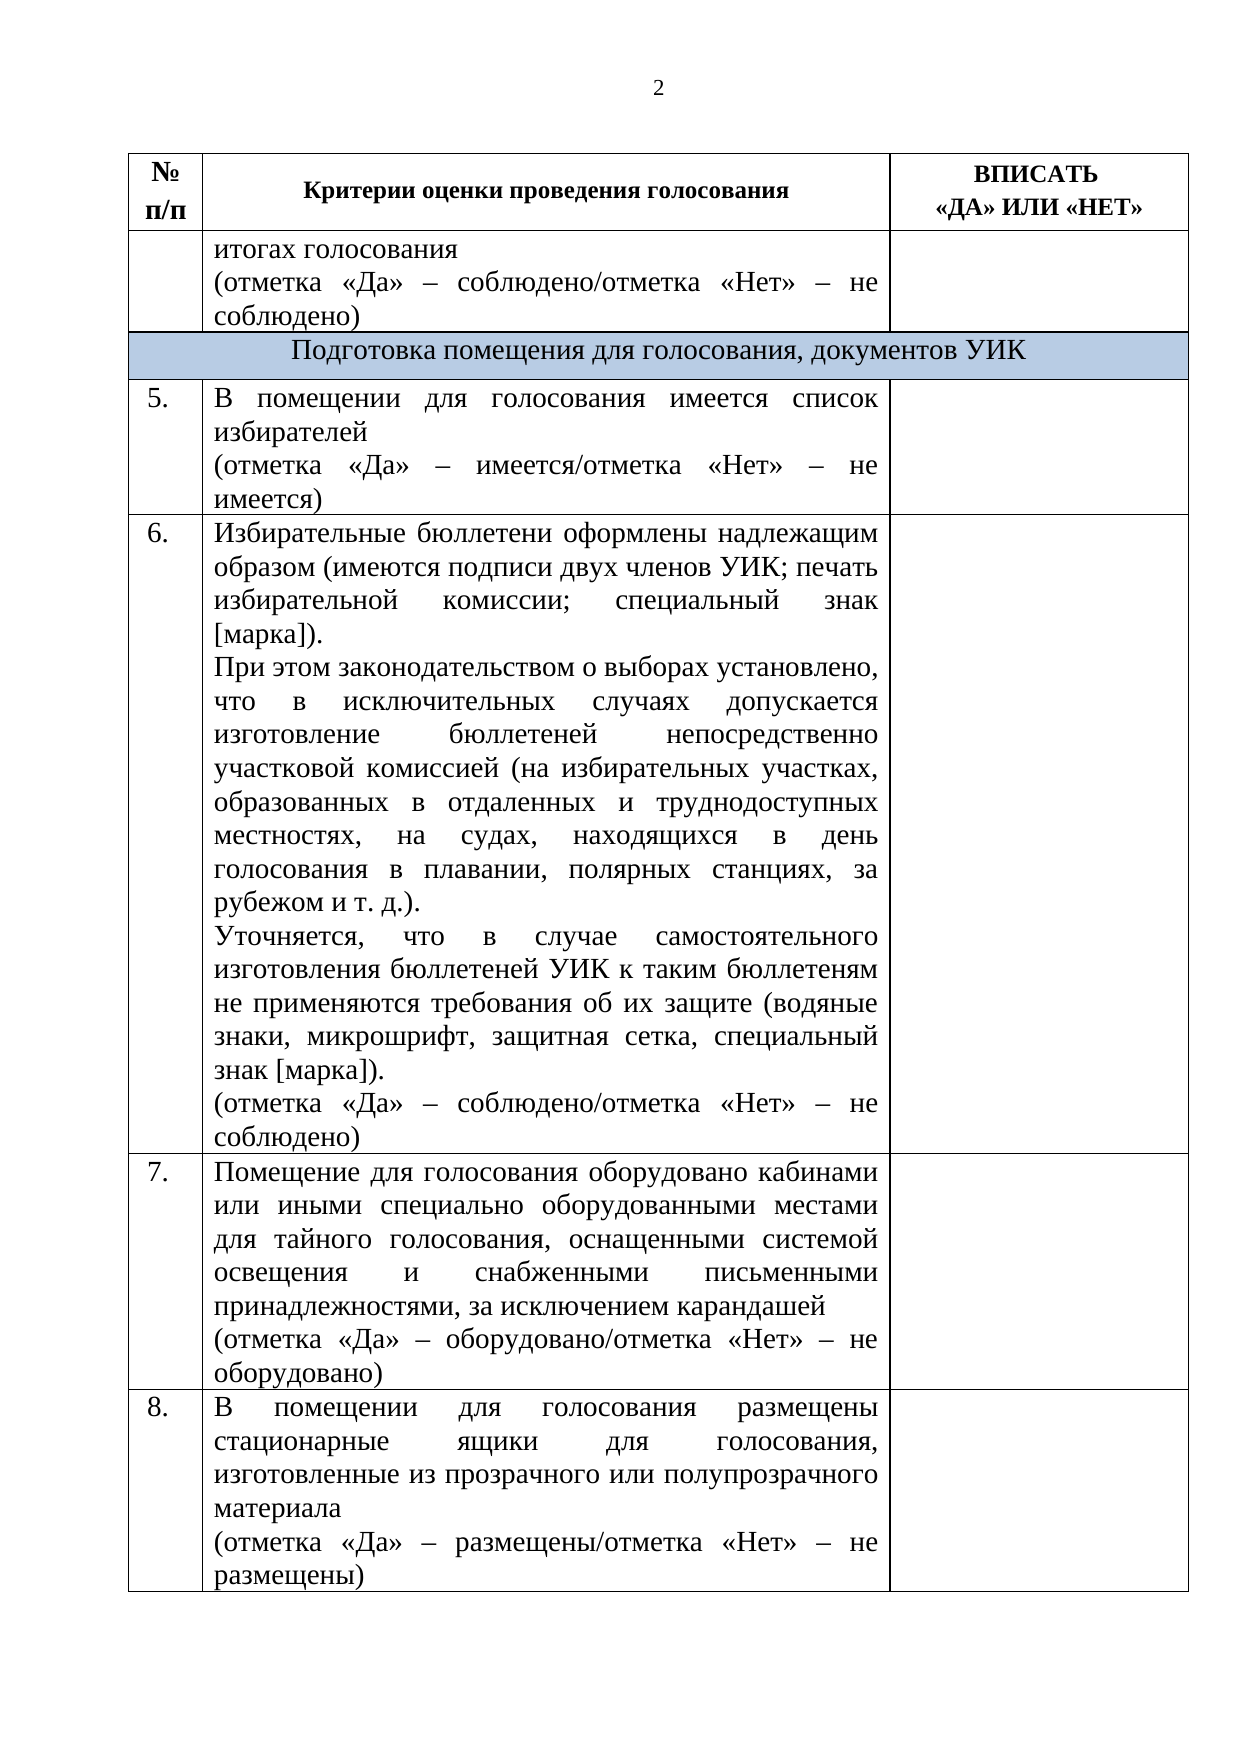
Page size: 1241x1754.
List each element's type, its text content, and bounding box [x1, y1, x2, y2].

table_cell [891, 380, 1188, 514]
table_cell [129, 231, 202, 331]
table_cell Помещение для голосования оборудовано кабинами или иными специально оборудованными местами для тайного голосования, оснащенными системой освещения и снабженными письменными принадлежностями, за исключением карандашей (отметка «Да» – оборудовано/отметка «Нет» – не оборудовано) [203, 1154, 889, 1388]
table_cell В помещении для голосования размещены стационарные ящики для голосования, изготовленные из прозрачного или полупрозрачного материала (отметка «Да» – размещены/отметка «Нет» – не размещены) [203, 1390, 889, 1591]
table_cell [203, 231, 889, 331]
table_cell Избирательные бюллетени оформлены надлежащим образом (имеются подписи двух членов УИК; печать избирательной комиссии; специальный знак [марка]). При этом законодательством о выборах установлено, что в исключительных случаях допускается изготовление бюллетеней непосредственно участковой комиссией (на избирательных участках, образованных в отдаленных и труднодоступных местностях, на судах, находящихся в день голосования в плавании, полярных станциях, за рубежом и т. д.). Уточняется, что в случае самостоятельного изготовления бюллетеней УИК к таким бюллетеням не применяются требования об их защите (водяные знаки, микрошрифт, защитная сетка, специальный знак [марка]). (отметка «Да» – соблюдено/отметка «Нет» – не соблюдено) [203, 515, 889, 1153]
table_cell В помещении для голосования имеется список избирателей (отметка «Да» – имеется/отметка «Нет» – не имеется) [203, 380, 889, 514]
table_cell [129, 380, 202, 514]
table_cell [129, 1390, 202, 1591]
table_header № п/п [129, 154, 202, 230]
table_cell [891, 1390, 1188, 1591]
table_header ВПИСАТЬ «ДА» ИЛИ «НЕТ» [891, 154, 1188, 230]
table_header Критерии оценки проведения голосования [203, 154, 889, 230]
table_cell [891, 231, 1188, 331]
table_cell [891, 1154, 1188, 1388]
table_cell Подготовка помещения для голосования, документов УИК [129, 333, 1188, 379]
table_cell [891, 515, 1188, 1153]
table_cell [129, 1154, 202, 1388]
table_cell [129, 515, 202, 1153]
